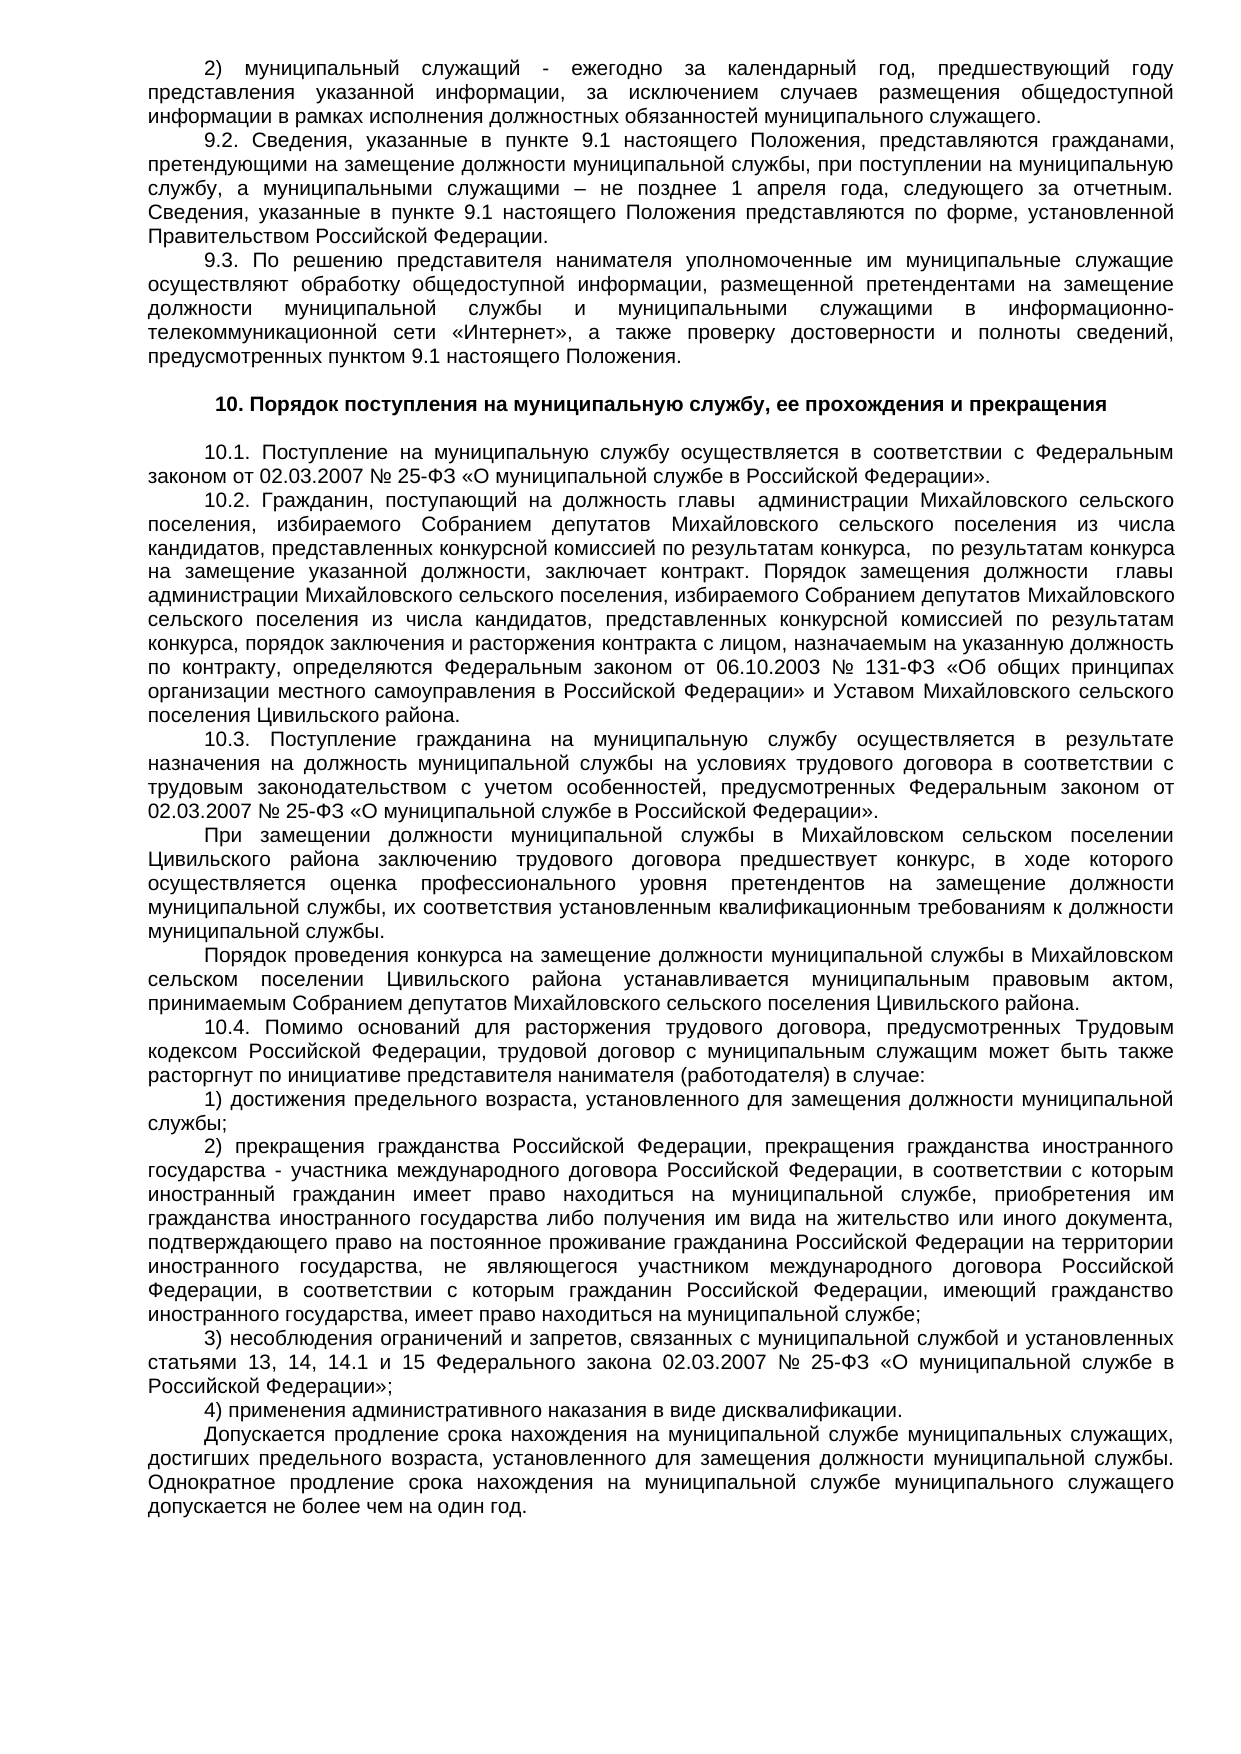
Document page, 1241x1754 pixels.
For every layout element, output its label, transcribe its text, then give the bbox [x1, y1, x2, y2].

text 10.2. Гражданин, поступающий на должность главы администрации Михайловского сельского поселения, избираемого Собранием депутатов Михайловского сельского поселения из числа кандидатов, представленных конкурсной комиссией по результатам конкурса, по результатам конкурса на замещение указанной должности, заключает контракт. Порядок замещения должности главы администрации Михайловского сельского поселения, избираемого Собранием депутатов Михайловского сельского поселения из числа кандидатов, представленных конкурсной комиссией по результатам конкурса, порядок заключения и расторжения контракта с лицом, назначаемым на указанную должность по контракту, определяются Федеральным законом от 06.10.2003 № 131-ФЗ «Об общих принципах организации местного самоуправления в Российской Федерации» и Уставом Михайловского сельского поселения Цивильского района. [148, 487, 1175, 727]
text 2) прекращения гражданства Российской Федерации, прекращения гражданства иностранного государства - участника международного договора Российской Федерации, в соответствии с которым иностранный гражданин имеет право находиться на муниципальной службе, приобретения им гражданства иностранного государства либо получения им вида на жительство или иного документа, подтверждающего право на постоянное проживание гражданина Российской Федерации на территории иностранного государства, не являющегося участником международного договора Российской Федерации, в соответствии с которым гражданин Российской Федерации, имеющий гражданство иностранного государства, имеет право находиться на муниципальной службе; [148, 1134, 1175, 1326]
text 9.2. Сведения, указанные в пункте 9.1 настоящего Положения, представляются гражданами, претендующими на замещение должности муниципальной службы, при поступлении на муниципальную службу, а муниципальными служащими – не позднее 1 апреля года, следующего за отчетным. Сведения, указанные в пункте 9.1 настоящего Положения представляются по форме, установленной Правительством Российской Федерации. [148, 128, 1175, 248]
text 10.1. Поступление на муниципальную службу осуществляется в соответствии с Федеральным законом от 02.03.2007 № 25-ФЗ «О муниципальной службе в Российской Федерации». [148, 439, 1175, 487]
text При замещении должности муниципальной службы в Михайловском сельском поселении Цивильского района заключению трудового договора предшествует конкурс, в ходе которого осуществляется оценка профессионального уровня претендентов на замещение должности муниципальной службы, их соответствия установленным квалификационным требованиям к должности муниципальной службы. [148, 823, 1175, 943]
text Порядок проведения конкурса на замещение должности муниципальной службы в Михайловском сельском поселении Цивильского района устанавливается муниципальным правовым актом, принимаемым Собранием депутатов Михайловского сельского поселения Цивильского района. [148, 943, 1175, 1014]
text 10.4. Помимо оснований для расторжения трудового договора, предусмотренных Трудовым кодексом Российской Федерации, трудовой договор с муниципальным служащим может быть также расторгнут по инициативе представителя нанимателя (работодателя) в случае: [148, 1014, 1175, 1086]
text Допускается продление срока нахождения на муниципальной службе муниципальных служащих, достигших предельного возраста, установленного для замещения должности муниципальной службы. Однократное продление срока нахождения на муниципальной службе муниципального служащего допускается не более чем на один год. [148, 1422, 1175, 1518]
text 10.3. Поступление гражданина на муниципальную службу осуществляется в результате назначения на должность муниципальной службы на условиях трудового договора в соответствии с трудовым законодательством с учетом особенностей, предусмотренных Федеральным законом от 02.03.2007 № 25-ФЗ «О муниципальной службе в Российской Федерации». [148, 727, 1175, 823]
text 3) несоблюдения ограничений и запретов, связанных с муниципальной службой и установленных статьями 13, 14, 14.1 и 15 Федерального закона 02.03.2007 № 25-ФЗ «О муниципальной службе в Российской Федерации»; [148, 1326, 1175, 1398]
text 2) муниципальный служащий - ежегодно за календарный год, предшествующий году представления указанной информации, за исключением случаев размещения общедоступной информации в рамках исполнения должностных обязанностей муниципального служащего. [148, 56, 1175, 128]
text 4) применения административного наказания в виде дисквалификации. [148, 1398, 1175, 1422]
text 10. Порядок поступления на муниципальную службу, ее прохождения и прекращения [148, 392, 1175, 416]
text 1) достижения предельного возраста, установленного для замещения должности муниципальной службы; [148, 1086, 1175, 1134]
text 9.3. По решению представителя нанимателя уполномоченные им муниципальные служащие осуществляют обработку общедоступной информации, размещенной претендентами на замещение должности муниципальной службы и муниципальными служащими в информационно-телекоммуникационной сети «Интернет», а также проверку достоверности и полноты сведений, предусмотренных пунктом 9.1 настоящего Положения. [148, 248, 1175, 368]
